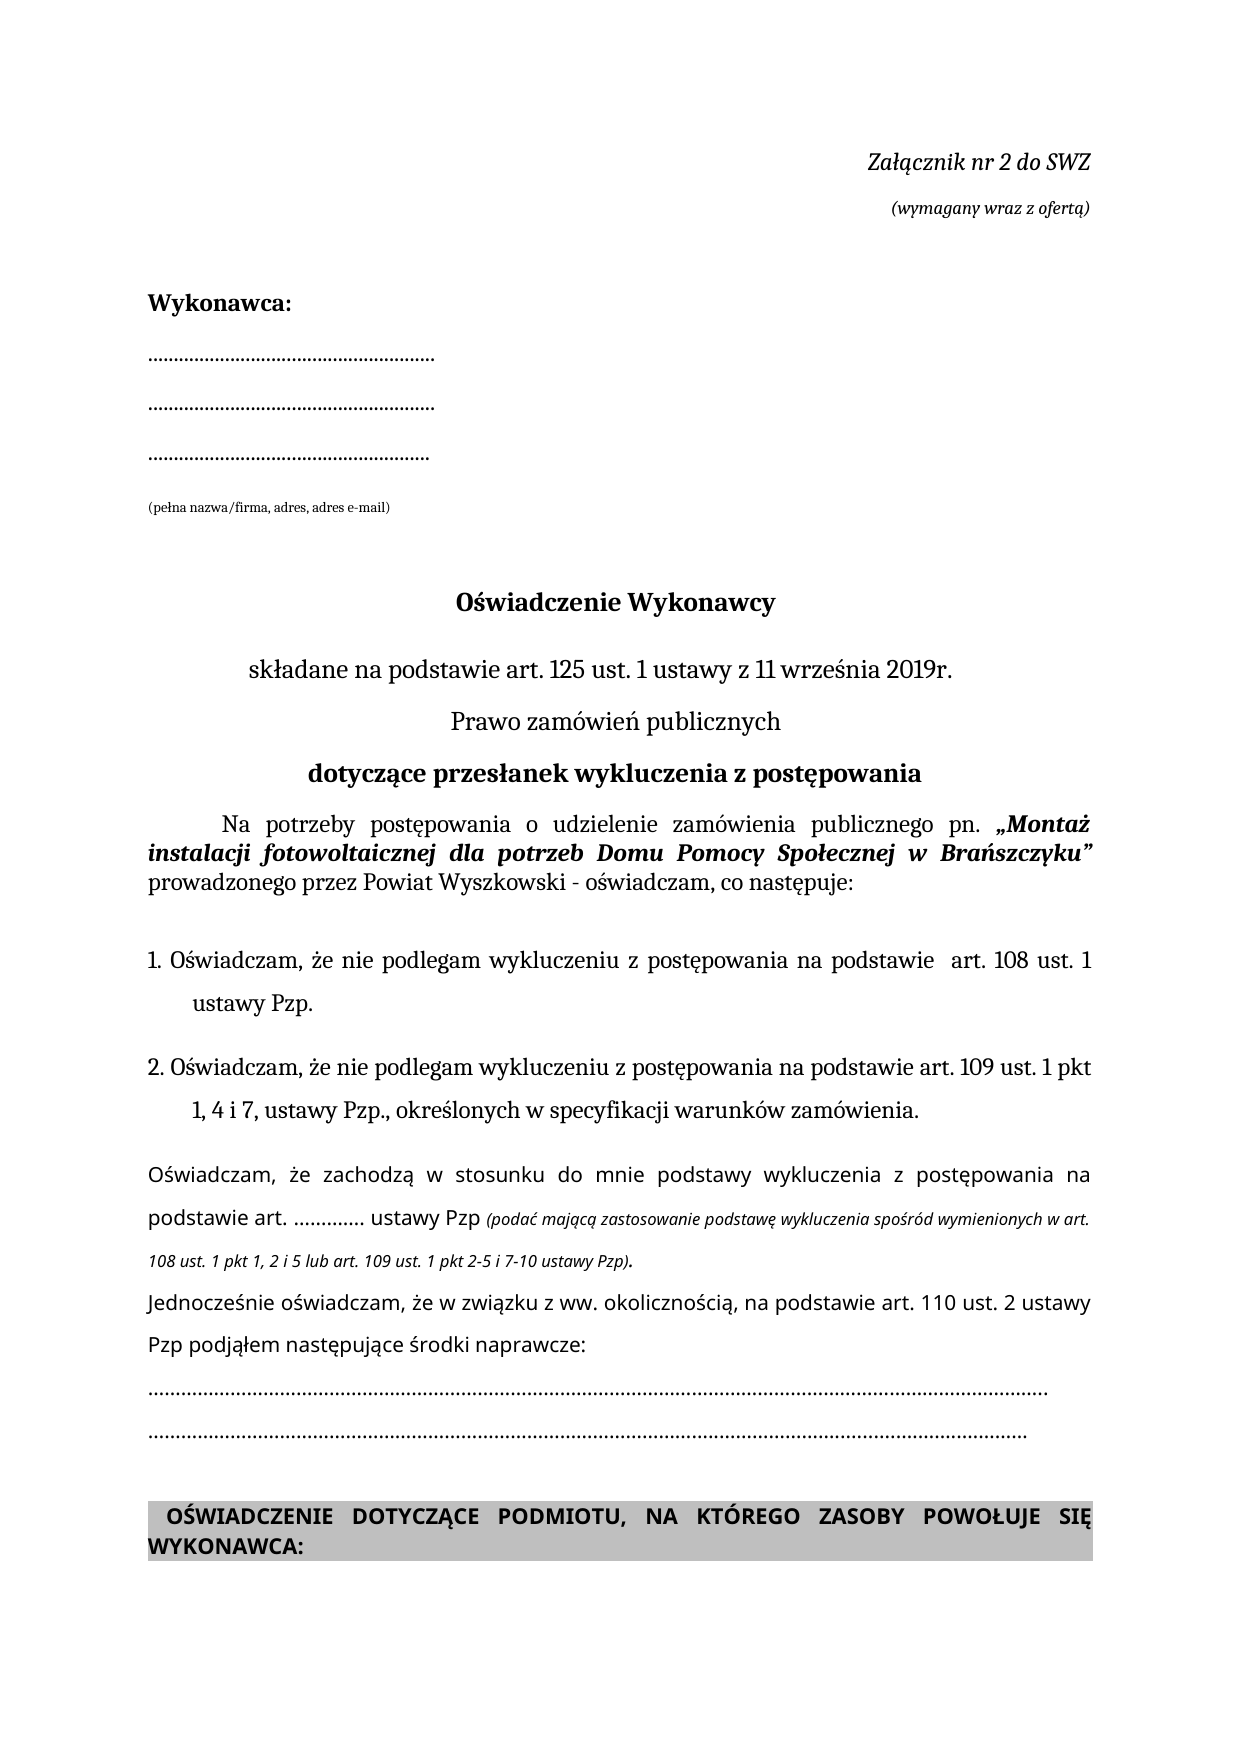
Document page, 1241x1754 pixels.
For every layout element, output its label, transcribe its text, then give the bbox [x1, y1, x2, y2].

text składane na podstawie art. 125 ust. 1 ustawy z 11 września 2019r. [148, 654, 1093, 685]
text ........................................................ [148, 388, 1093, 417]
text ....................................................... [148, 438, 1093, 467]
text (wymagany wraz z ofertą) [148, 197, 1093, 219]
text Załącznik nr 2 do SWZ [148, 148, 1093, 176]
text dotyczące przesłanek wykluczenia z postępowania [148, 758, 1093, 789]
text Jednocześnie oświadczam, że w związku z ww. okolicznością, na podstawie art. 110 ust. 2 ustawy Pzp podjąłem następujące środki naprawcze: [148, 1288, 1093, 1359]
text Na potrzeby postępowania o udzielenie zamówienia publicznego pn. „Montaż instalacji fotowoltaicznej dla potrzeb Domu Pomocy Społecznej w Brańszczyku” prowadzonego przez Powiat Wyszkowski - oświadczam, co następuje: [148, 810, 1093, 896]
text 1. Oświadczam, że nie podlegam wykluczeniu z postępowania na podstawie art. 108 ust. 1 ustawy Pzp. [148, 946, 1093, 1018]
text (pełna nazwa/firma, adres, adres e-mail) [148, 487, 1093, 516]
text Wykonawca: [148, 289, 1093, 318]
text …………………………………………………………………………………………..…………………............………..………… [148, 1416, 1093, 1444]
text ……………………………………………………………………………………………………………………………………………….. [148, 1373, 1093, 1402]
text Prawo zamówień publicznych [148, 706, 1093, 737]
text Oświadczam, że zachodzą w stosunku do mnie podstawy wykluczenia z postępowania na podstawie art. …………. ustawy Pzp (podać mającą zastosowanie podstawę wykluczenia spośród wymienionych w art. 108 ust. 1 pkt 1, 2 i 5 lub art. 109 ust. 1 pkt 2-5 i 7-10 ustawy Pzp). [148, 1160, 1093, 1274]
text 2. Oświadczam, że nie podlegam wykluczeniu z postępowania na podstawie art. 109 ust. 1 pkt 1, 4 i 7, ustawy Pzp., określonych w specyfikacji warunków zamówienia. [148, 1053, 1093, 1125]
text OŚWIADCZENIE DOTYCZĄCE PODMIOTU, NA KTÓREGO ZASOBY POWOŁUJE SIĘ WYKONAWCA: [148, 1501, 1093, 1561]
text Oświadczenie Wykonawcy [148, 587, 1093, 618]
text ........................................................ [148, 339, 1093, 367]
